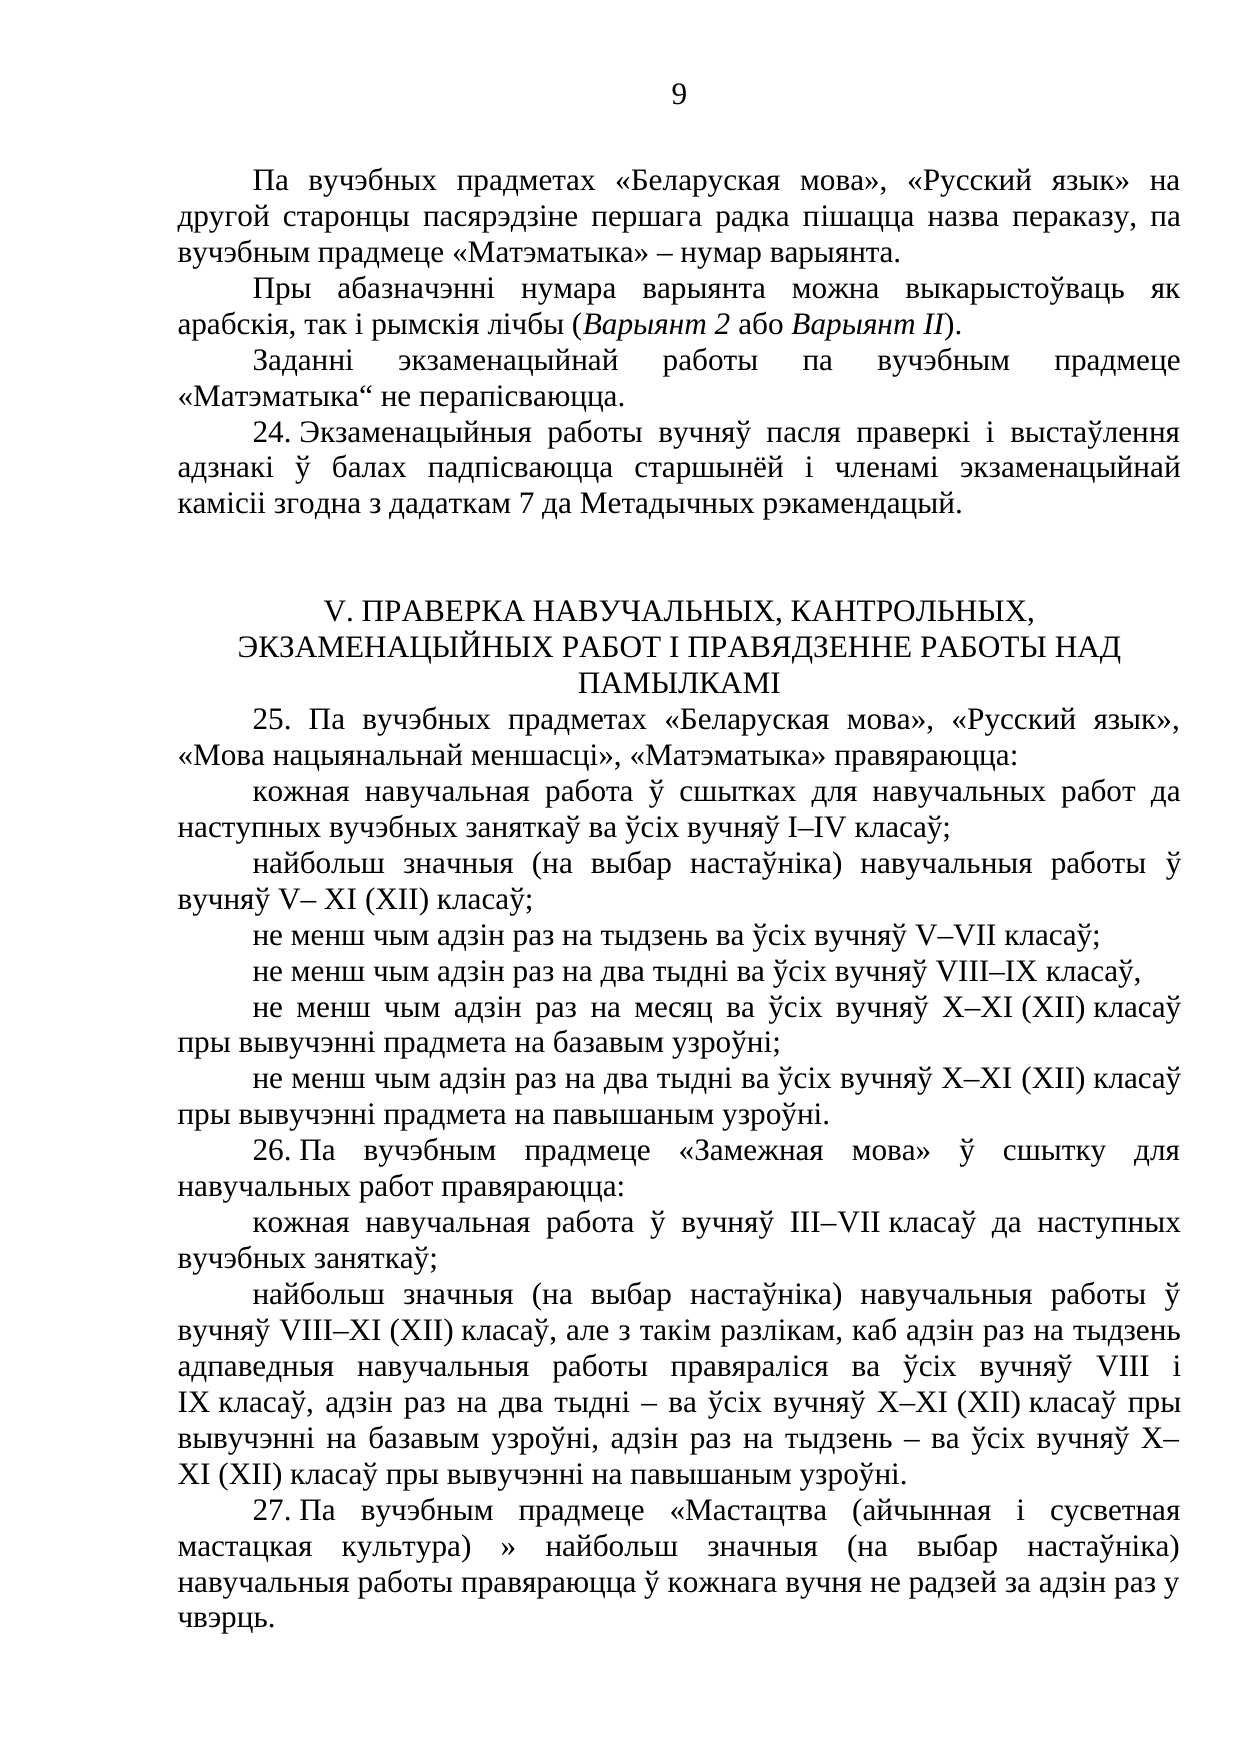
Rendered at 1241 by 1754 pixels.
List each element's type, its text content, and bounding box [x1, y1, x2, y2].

text Заданні экзаменацыйнай работы па вучэбным прадмеце «Матэматыка“ не перапісваюцца. [177, 341, 1181, 413]
text 25. Па вучэбных прадметах «Беларуская мова», «Русский язык», «Мова нацыянальнай меншасці», «Матэматыка» правяраюцца: [177, 700, 1181, 772]
text не менш чым адзiн раз на тыдзень ва ўсiх вучняў V–VІІ класаў; [177, 916, 1181, 952]
text V. ПРАВЕРКА НАВУЧАЛЬНЫХ, КАНТРОЛЬНЫХ, ЭКЗАМЕНАЦЫЙНЫХ РАБОТ І правядзенне РАБОТы НАД ПАМЫЛКАМІ [177, 592, 1181, 700]
text не менш чым адзiн раз на два тыдні ва ўсiх вучняў Х–ХІ (XII) класаў пры вывучэнні прадмета на павышаным узроўні. [177, 1060, 1181, 1132]
text 27. Па вучэбным прадмеце «Мастацтва (айчынная і сусветная мастацкая культура) » найбольш значныя (на выбар настаўніка) навучальныя работы правяраюцца ў кожнага вучня не радзей за адзін раз у чвэрць. [177, 1491, 1181, 1635]
text 24. Экзаменацыйныя работы вучняў пасля праверкі і выстаўлення адзнакі ў балах падпiсваюцца старшынёй і членамі экзаменацыйнай камiсii згодна з дадаткам 7 да Метадычных рэкамендацый. [177, 413, 1181, 521]
text кожная навучальная работа ў сшытках для навучальных работ да наступных вучэбных заняткаў ва ўсiх вучняў І–ІV класаў; [177, 772, 1181, 844]
text 26. Па вучэбным прадмеце «Замежная мова» ў сшытку для навучальных работ правяраюцца: [177, 1132, 1181, 1203]
text найбольш значныя (на выбар настаўніка) навучальныя работы ў вучняў V– ХІ (XII) класаў; [177, 844, 1181, 916]
text не менш чым адзiн раз на два тыдні ва ўсiх вучняў VІІІ–ІХ класаў, [177, 952, 1181, 988]
text найбольш значныя (на выбар настаўніка) навучальныя работы ў вучняў VІІІ–ХІ (XII) класаў, але з такiм разлiкам, каб адзiн раз на тыдзень адпаведныя навучальныя работы правяралiся ва ўсіх вучняў VІІІ і ІХ класаў, адзiн раз на два тыдні – ва ўсіх вучняў Х–ХІ (XII) класаў пры вывучэнні на базавым узроўні, адзін раз на тыдзень – ва ўсіх вучняў Х–ХІ (XII) класаў пры вывучэнні на павышаным узроўні. [177, 1275, 1181, 1491]
text Па вучэбных прадметах «Беларуская мова», «Русский язык» на другой старонцы пасярэдзіне першага радка пiшацца назва пераказу, па вучэбным прадмеце «Матэматыка» – нумар варыянта. [177, 161, 1181, 269]
text Пры абазначэнні нумара варыянта можна выкарыстоўваць як арабскія, так і рымскія лічбы (Варыянт 2 або Варыянт ІІ). [177, 269, 1181, 341]
text кожная навучальная работа ў вучняў ІІІ–VІІ класаў да наступных вучэбных заняткаў; [177, 1203, 1181, 1275]
text не менш чым адзiн раз на месяц ва ўсiх вучняў Х–ХІ (XII) класаў пры вывучэнні прадмета на базавым узроўні; [177, 988, 1181, 1060]
